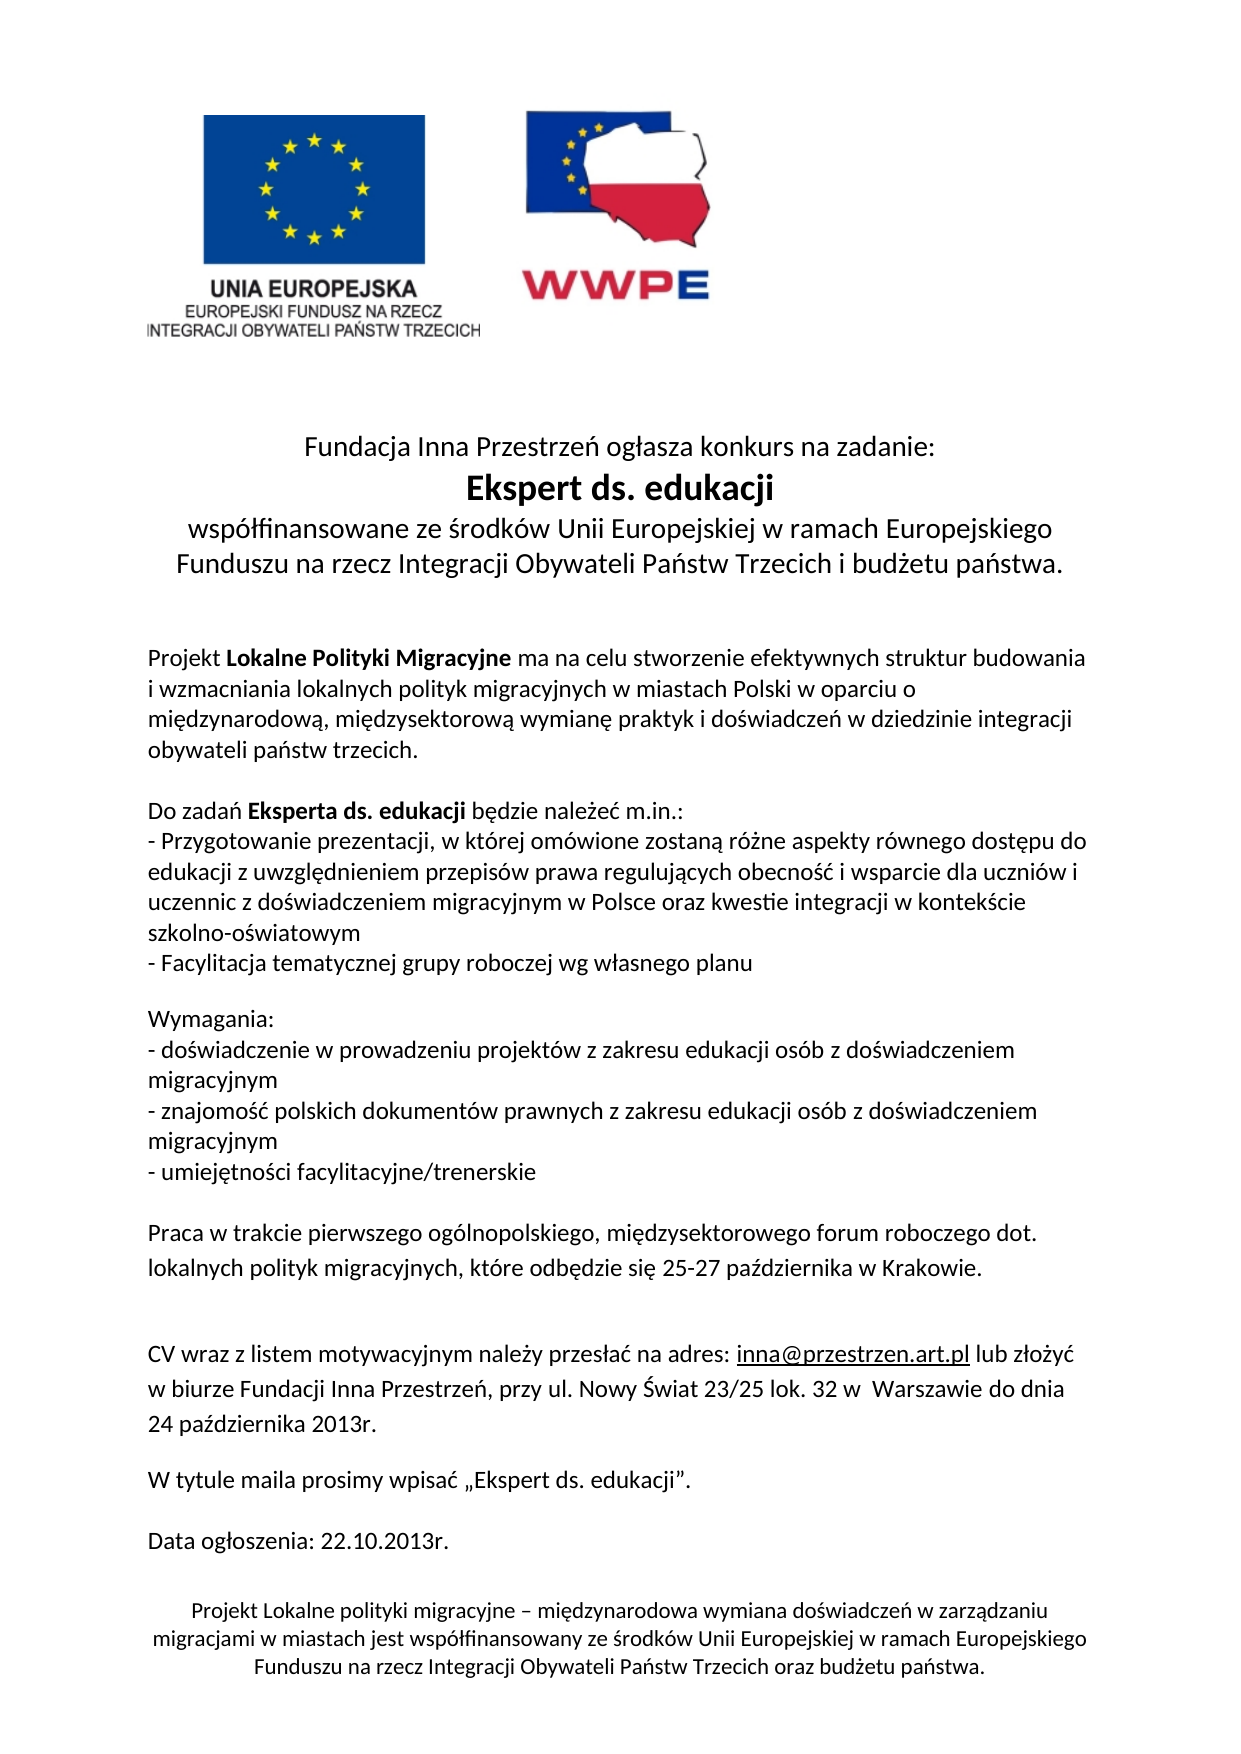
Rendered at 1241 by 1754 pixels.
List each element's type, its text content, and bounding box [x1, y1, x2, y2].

text Wymagania: [148, 1003, 1093, 1034]
text Ekspert ds. edukacji [148, 464, 1093, 510]
text CV wraz z listem motywacyjnym należy przesłać na adres: inna@przestrzen.art.pl lub złożyć w biurze Fundacji Inna Przestrzeń, przy ul. Nowy Świat 23/25 lok. 32 w Warszawie do dnia 24 października 2013r. [148, 1338, 1093, 1439]
text Praca w trakcie pierwszego ogólnopolskiego, międzysektorowego forum roboczego dot. lokalnych polityk migracyjnych, które odbędzie się 25-27 października w Krakowie. [148, 1217, 1093, 1282]
text - doświadczenie w prowadzeniu projektów z zakresu edukacji osób z doświadczeniem migracyjnym [148, 1034, 1093, 1095]
text - Facylitacja tematycznej grupy roboczej wg własnego planu [148, 947, 1093, 978]
text - Przygotowanie prezentacji, w której omówione zostaną różne aspekty równego dostępu do edukacji z uwzględnieniem przepisów prawa regulujących obecność i wsparcie dla uczniów i uczennic z doświadczeniem migracyjnym w Polsce oraz kwestie integracji w kontekście szkolno-oświatowym [148, 825, 1093, 947]
text W tytule maila prosimy wpisać „Ekspert ds. edukacji”. [148, 1464, 1093, 1494]
text Projekt Lokalne Polityki Migracyjne ma na celu stworzenie efektywnych struktur budowania i wzmacniania lokalnych polityk migracyjnych w miastach Polski w oparciu o międzynarodową, międzysektorową wymianę praktyk i doświadczeń w dziedzinie integracji obywateli państw trzecich. [148, 642, 1093, 764]
text - umiejętności facylitacyjne/trenerskie [148, 1156, 1093, 1186]
text - znajomość polskich dokumentów prawnych z zakresu edukacji osób z doświadczeniem migracyjnym [148, 1095, 1093, 1156]
text Do zadań Eksperta ds. edukacji będzie należeć m.in.: [148, 795, 1093, 825]
text współfinansowane ze środków Unii Europejskiej w ramach Europejskiego Funduszu na rzecz Integracji Obywateli Państw Trzecich i budżetu państwa. [148, 510, 1093, 581]
picture [147, 73, 743, 337]
text Fundacja Inna Przestrzeń ogłasza konkurs na zadanie: [148, 428, 1093, 464]
text Data ogłoszenia: 22.10.2013r. [148, 1525, 1093, 1556]
